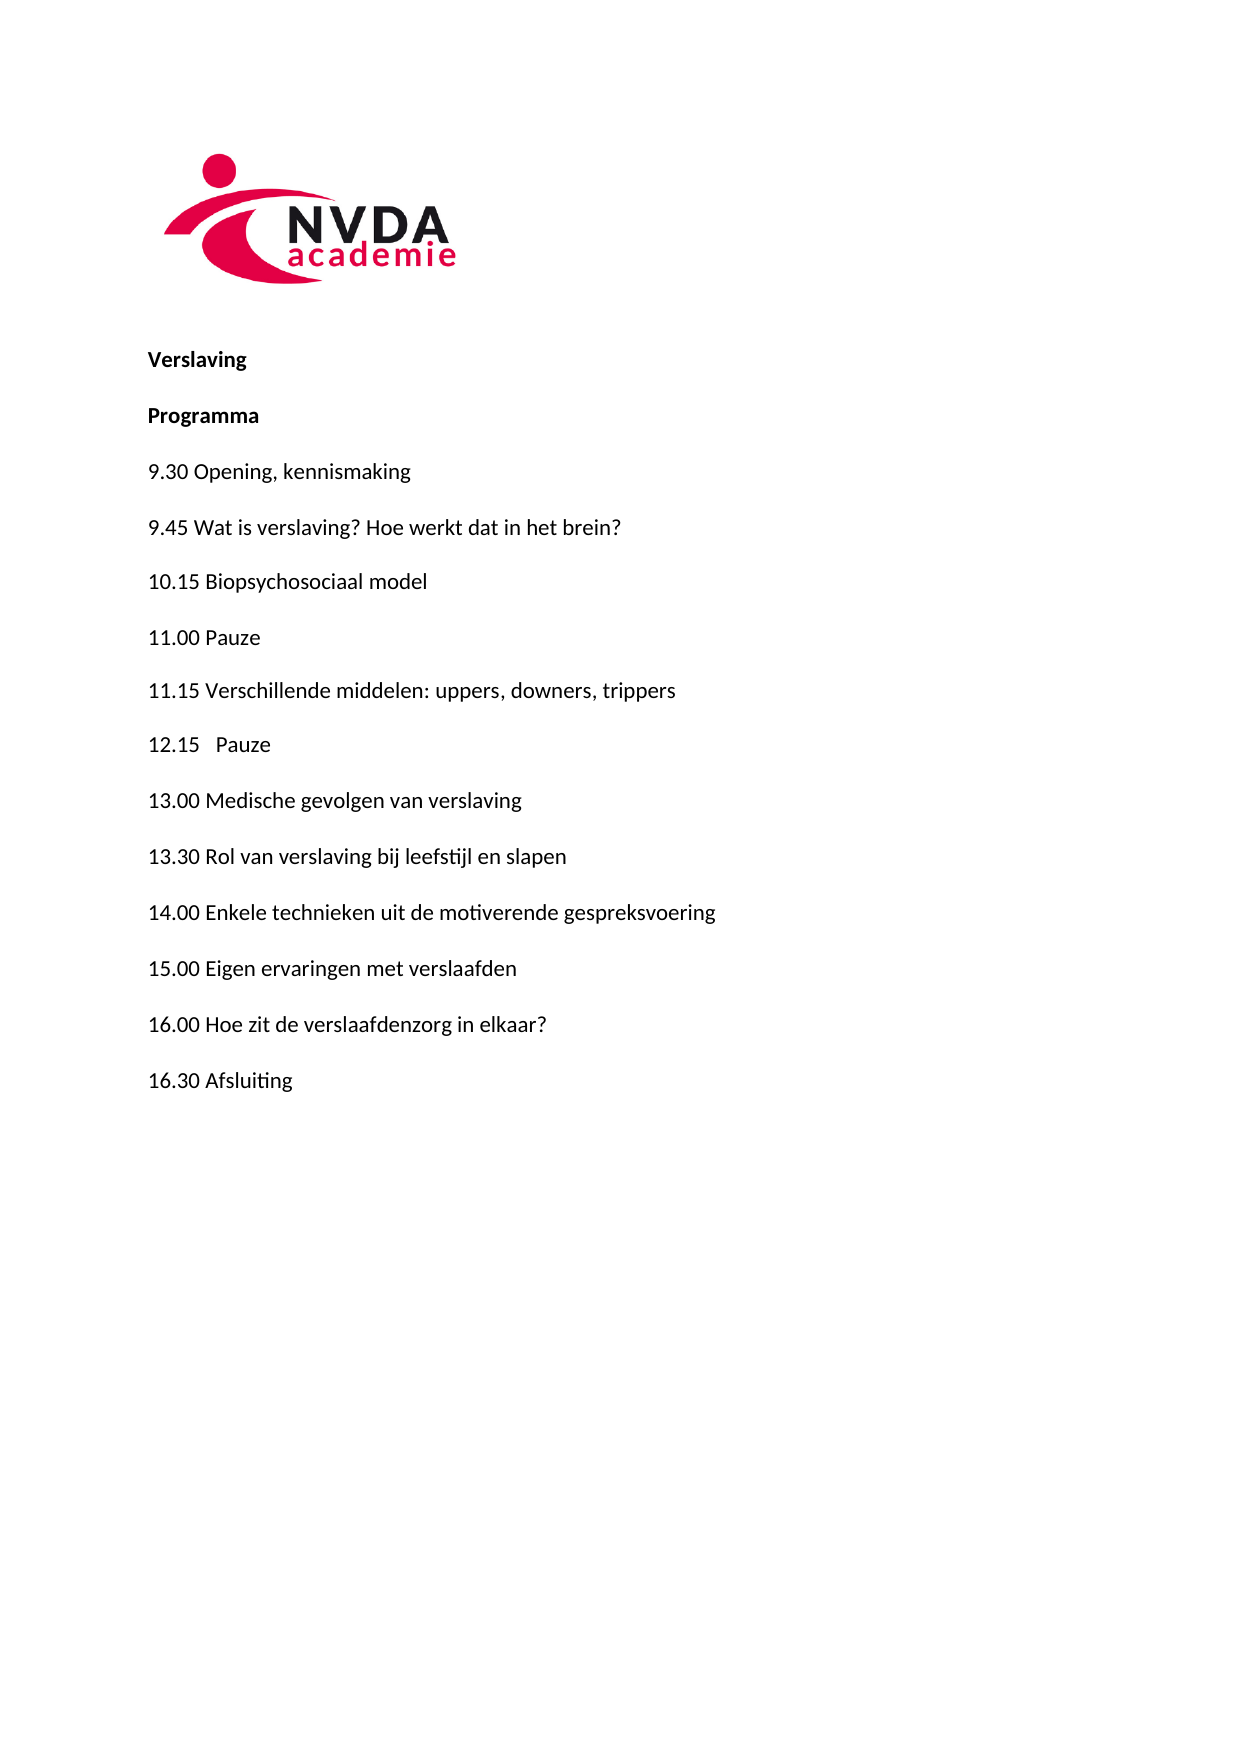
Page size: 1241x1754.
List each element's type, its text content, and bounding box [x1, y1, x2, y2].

text 13.30 Rol van verslaving bij leefstijl en slapen [148, 842, 1093, 870]
text 11.00 Pauze [148, 623, 1093, 651]
text 12.15 Pauze [148, 730, 1093, 758]
text 11.15 Verschillende middelen: uppers, downers, trippers [148, 677, 1093, 704]
text Verslaving [148, 345, 1093, 373]
text 15.00 Eigen ervaringen met verslaafden [148, 954, 1093, 982]
text 9.30 Opening, kennismaking [148, 457, 1093, 485]
text 16.30 Afsluiting [148, 1066, 1093, 1094]
text Programma [148, 401, 1093, 429]
text 9.45 Wat is verslaving? Hoe werkt dat in het brein? [148, 513, 1093, 541]
text 13.00 Medische gevolgen van verslaving [148, 786, 1093, 814]
text 10.15 Biopsychosociaal model [148, 567, 1093, 595]
text 16.00 Hoe zit de verslaafdenzorg in elkaar? [148, 1010, 1093, 1038]
picture [147, 147, 501, 290]
text 14.00 Enkele technieken uit de motiverende gespreksvoering [148, 898, 1093, 926]
